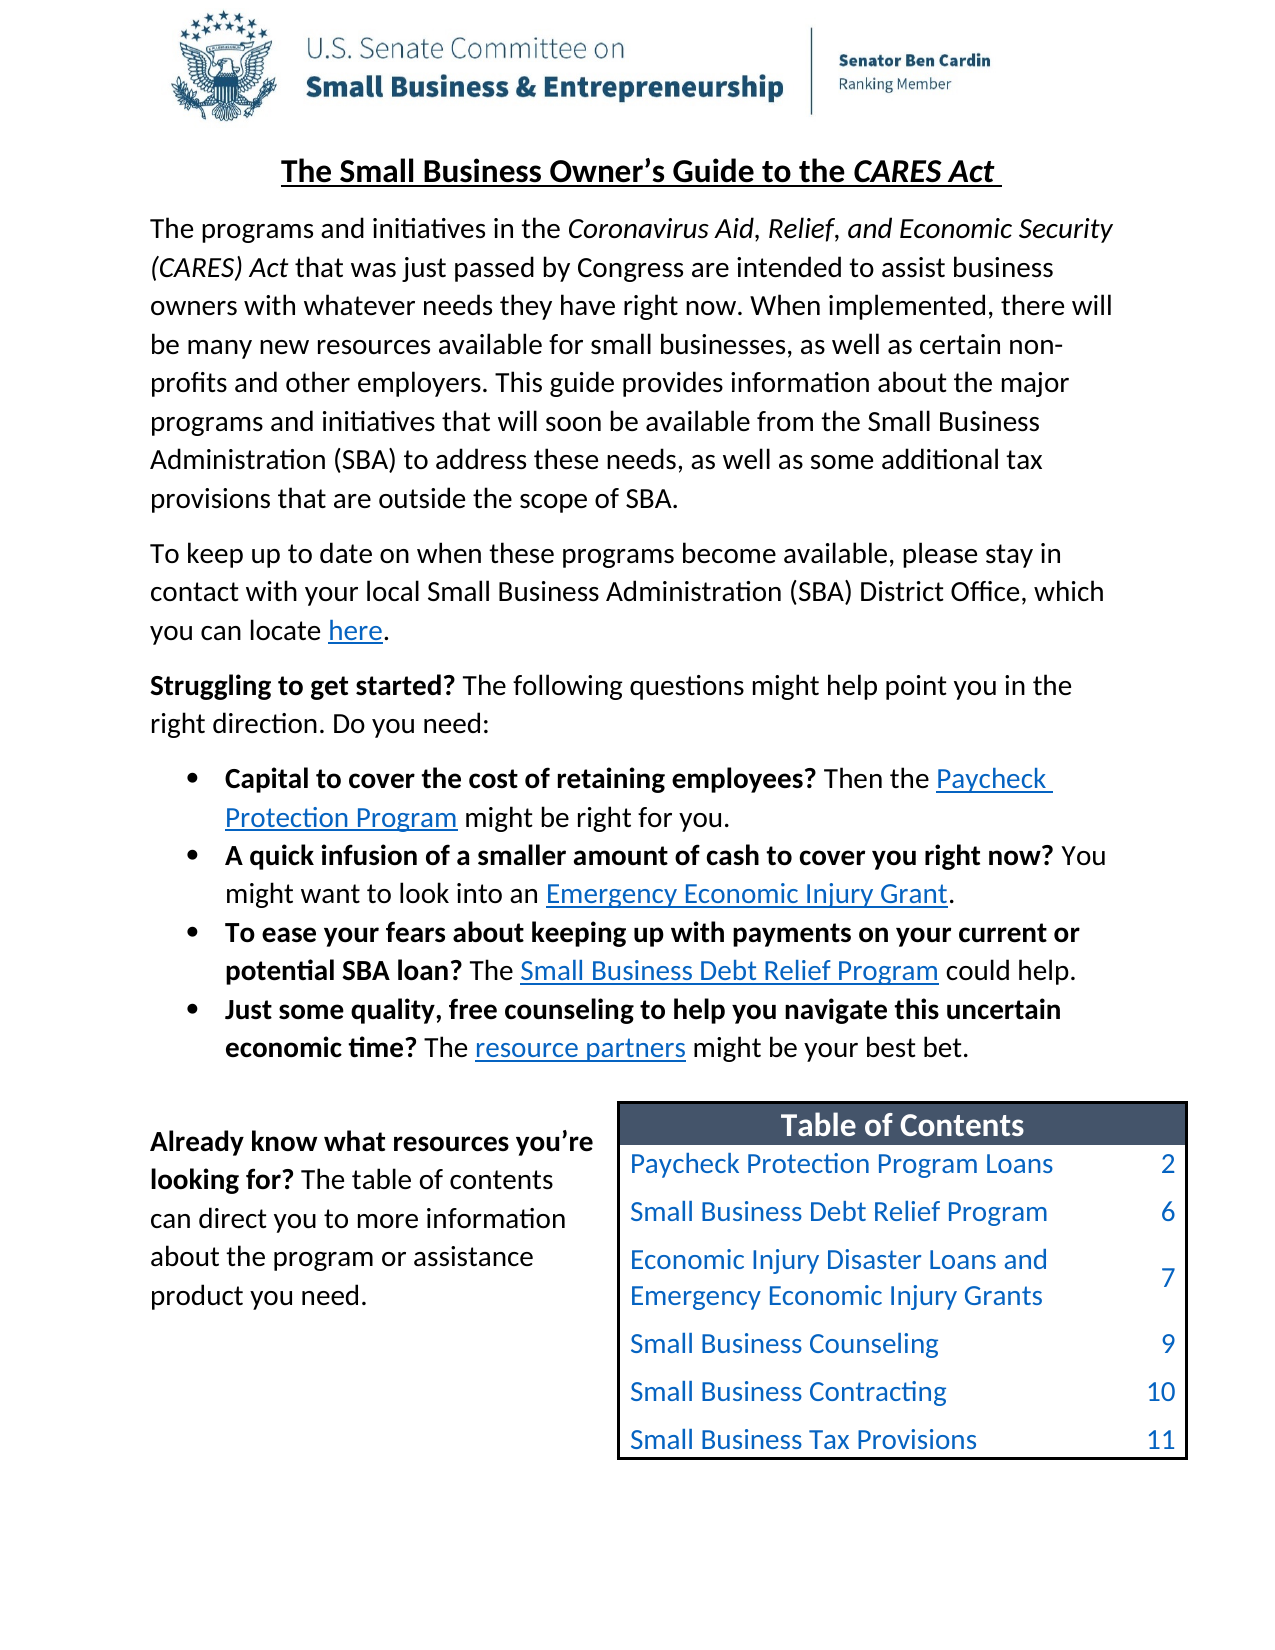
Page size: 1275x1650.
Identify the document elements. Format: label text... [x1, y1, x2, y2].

text The Small Business Owner’s Guide to the CARES Act [150, 150, 1125, 191]
text Struggling to get started? The following questions might help point you in the right direction. Do you need: [150, 667, 1125, 741]
table_cell Small Business Debt Relief Program [620, 1193, 1119, 1241]
list Just some quality, free counseling to help you navigate this uncertain economic time? The resource partners might be your best bet. [187, 991, 1125, 1065]
table_cell Small Business Tax Provisions [620, 1421, 1119, 1457]
table_cell 6 [1119, 1193, 1185, 1241]
text The programs and initiatives in the Coronavirus Aid, Relief, and Economic Security (CARES) Act that was just passed by Congress are intended to assist business owners with whatever needs they have right now. When implemented, there will be many new resources available for small businesses, as well as certain non-profits and other employers. This guide provides information about the major programs and initiatives that will soon be available from the Small Business Administration (SBA) to address these needs, as well as some additional tax provisions that are outside the scope of SBA. [150, 211, 1125, 515]
table_cell Small Business Counseling [620, 1325, 1119, 1373]
table_cell 2 [1119, 1145, 1185, 1193]
table_cell 10 [1119, 1373, 1185, 1421]
table_cell 9 [1119, 1325, 1185, 1373]
list Capital to cover the cost of retaining employees? Then the Paycheck Protection Program might be right for you. [187, 760, 1125, 834]
text Already know what resources you’re looking for? The table of contents can direct you to more information about the program or assistance product you need. [150, 1123, 617, 1312]
table_cell 7 [1119, 1241, 1185, 1325]
text To keep up to date on when these programs become available, please stay in contact with your local Small Business Administration (SBA) District Office, which you can locate here. [150, 535, 1125, 647]
table_cell Paycheck Protection Program Loans [620, 1145, 1119, 1193]
table_cell Small Business Contracting [620, 1373, 1119, 1421]
picture [150, 8, 1125, 136]
list To ease your fears about keeping up with payments on your current or potential SBA loan? The Small Business Debt Relief Program could help. [187, 914, 1125, 988]
table_cell Economic Injury Disaster Loans and Emergency Economic Injury Grants [620, 1241, 1119, 1325]
list A quick infusion of a smaller amount of cash to cover you right now? You might want to look into an Emergency Economic Injury Grant. [187, 837, 1125, 911]
table_header Table of Contents [620, 1104, 1185, 1145]
table_cell 11 [1119, 1421, 1185, 1457]
